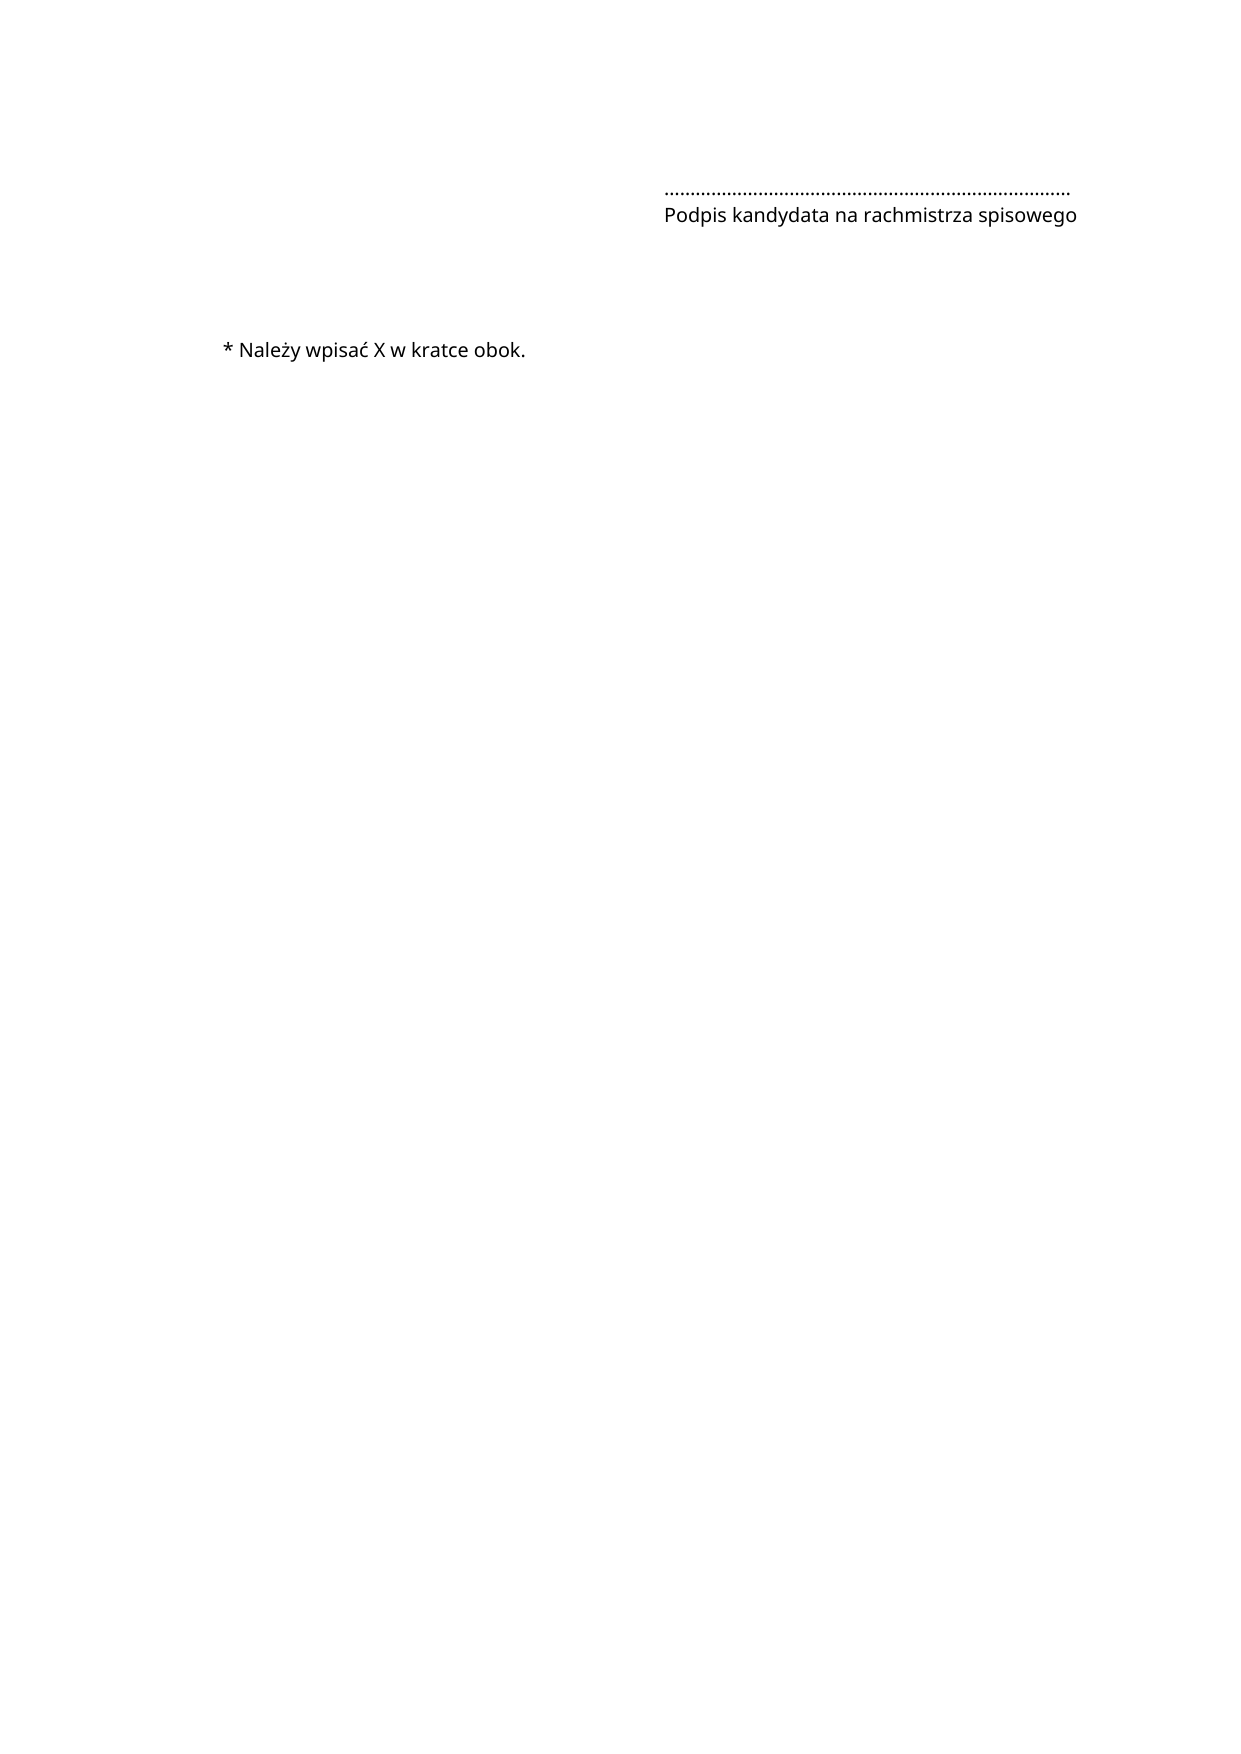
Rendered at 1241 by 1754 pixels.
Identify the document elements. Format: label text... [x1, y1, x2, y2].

text …………………………………………………………………… [664, 174, 1093, 202]
text Podpis kandydata na rachmistrza spisowego [664, 202, 1093, 228]
list * Należy wpisać X w kratce obok. [223, 336, 1093, 363]
